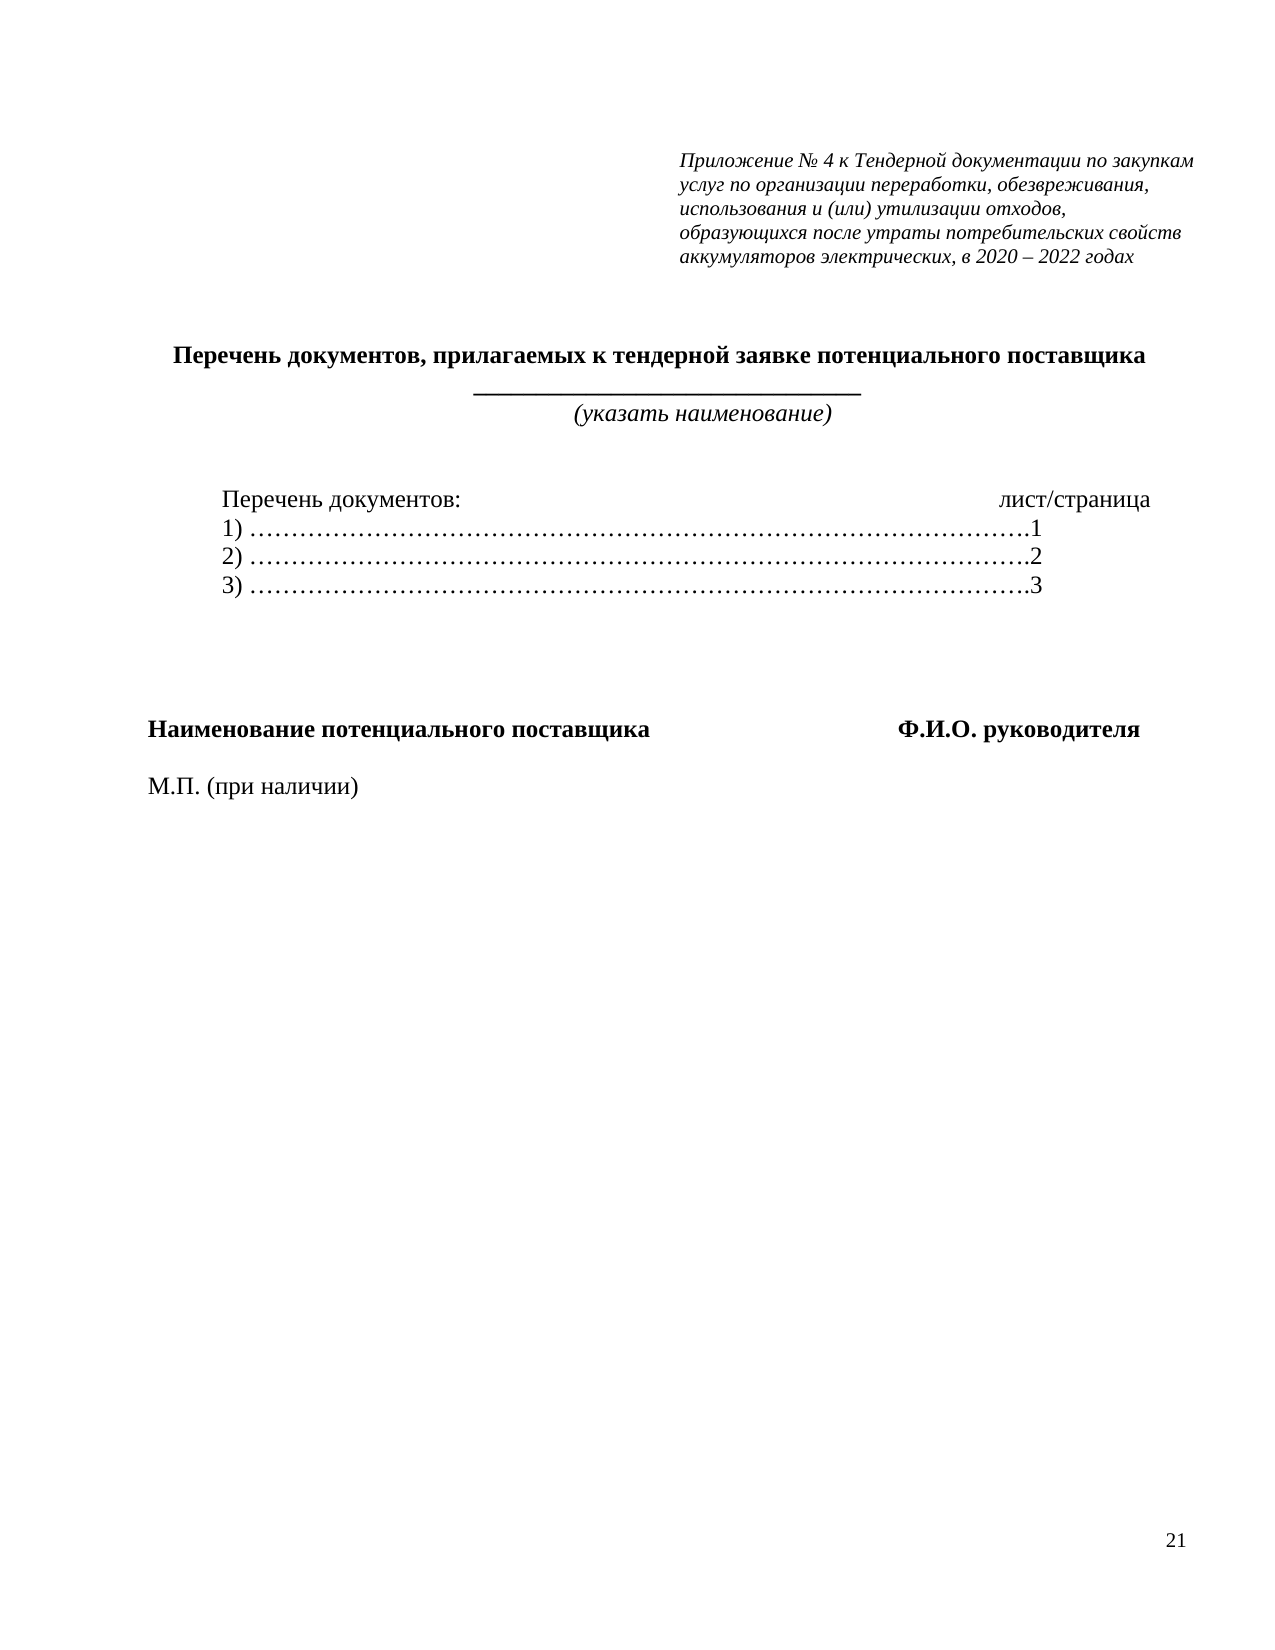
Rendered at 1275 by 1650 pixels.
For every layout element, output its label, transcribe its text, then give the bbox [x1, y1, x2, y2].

text 3) ………………………………………………………………………………….3 [148, 570, 1186, 599]
text Перечень документов: лист/страница [148, 484, 1186, 513]
text (указать наименование) [148, 398, 1186, 426]
text Перечень документов, прилагаемых к тендерной заявке потенциального поставщика _______________________________ [133, 340, 1186, 398]
text М.П. (при наличии) [148, 771, 1186, 800]
text 1) ………………………………………………………………………………….1 [148, 513, 1186, 541]
text Наименование потенциального поставщика Ф.И.О. руководителя [148, 714, 1186, 743]
text Приложение № 4 к Тендерной документации по закупкам услуг по организации переработки, обезвреживания, использования и (или) утилизации отходов, образующихся после утраты потребительских свойств аккумуляторов электрических, в 2020 – 2022 годах [679, 148, 1196, 268]
text 2) ………………………………………………………………………………….2 [148, 541, 1186, 570]
